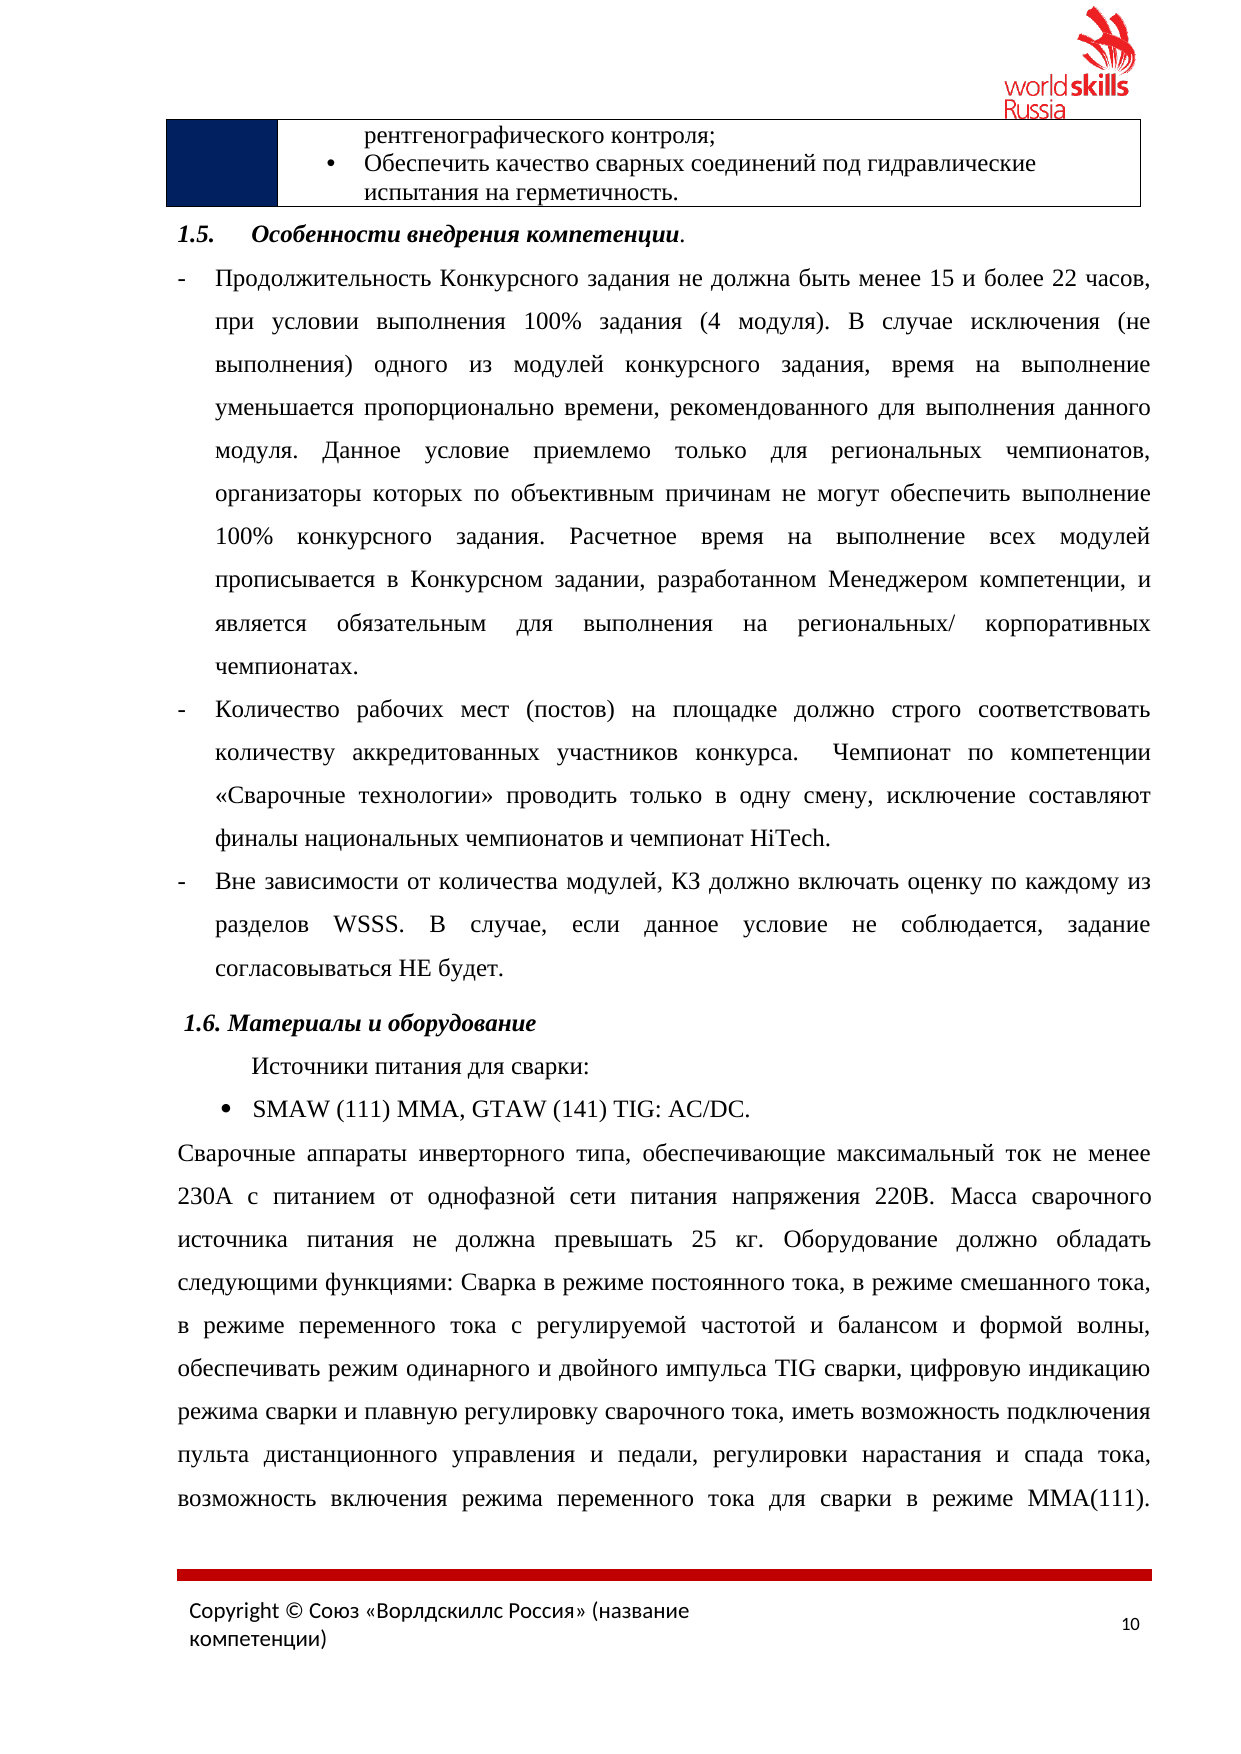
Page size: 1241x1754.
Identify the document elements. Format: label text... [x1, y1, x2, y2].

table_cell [278, 120, 1140, 206]
list SMAW (111) MMA, GTAW (141) TIG: AC/DC. [222, 1094, 1152, 1123]
list Вне зависимости от количества модулей, КЗ должно включать оценку по каждому из разделов WSSS. В случае, если данное условие не соблюдается, задание согласовываться НЕ будет. [177, 866, 1152, 981]
list Количество рабочих мест (постов) на площадке должно строго соответствовать количеству аккредитованных участников конкурса. Чемпионат по компетенции «Сварочные технологии» проводить только в одну смену, исключение составляют финалы национальных чемпионатов и чемпионат HiTech. [177, 694, 1152, 852]
list Особенности внедрения компетенции. [177, 219, 1152, 248]
picture [1004, 6, 1161, 119]
text 1.6. Материалы и оборудование [177, 1008, 1152, 1037]
text Источники питания для сварки: [177, 1051, 1152, 1080]
list Продолжительность Конкурсного задания не должна быть менее 15 и более 22 часов, при условии выполнения 100% задания (4 модуля). В случае исключения (не выполнения) одного из модулей конкурсного задания, время на выполнение уменьшается пропорционально времени, рекомендованного для выполнения данного модуля. Данное условие приемлемо только для региональных чемпионатов, организаторы которых по объективным причинам не могут обеспечить выполнение 100% конкурсного задания. Расчетное время на выполнение всех модулей прописывается в Конкурсном задании, разработанном Менеджером компетенции, и является обязательным для выполнения на региональных/ корпоративных чемпионатах. [177, 263, 1152, 679]
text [177, 1138, 1152, 1511]
